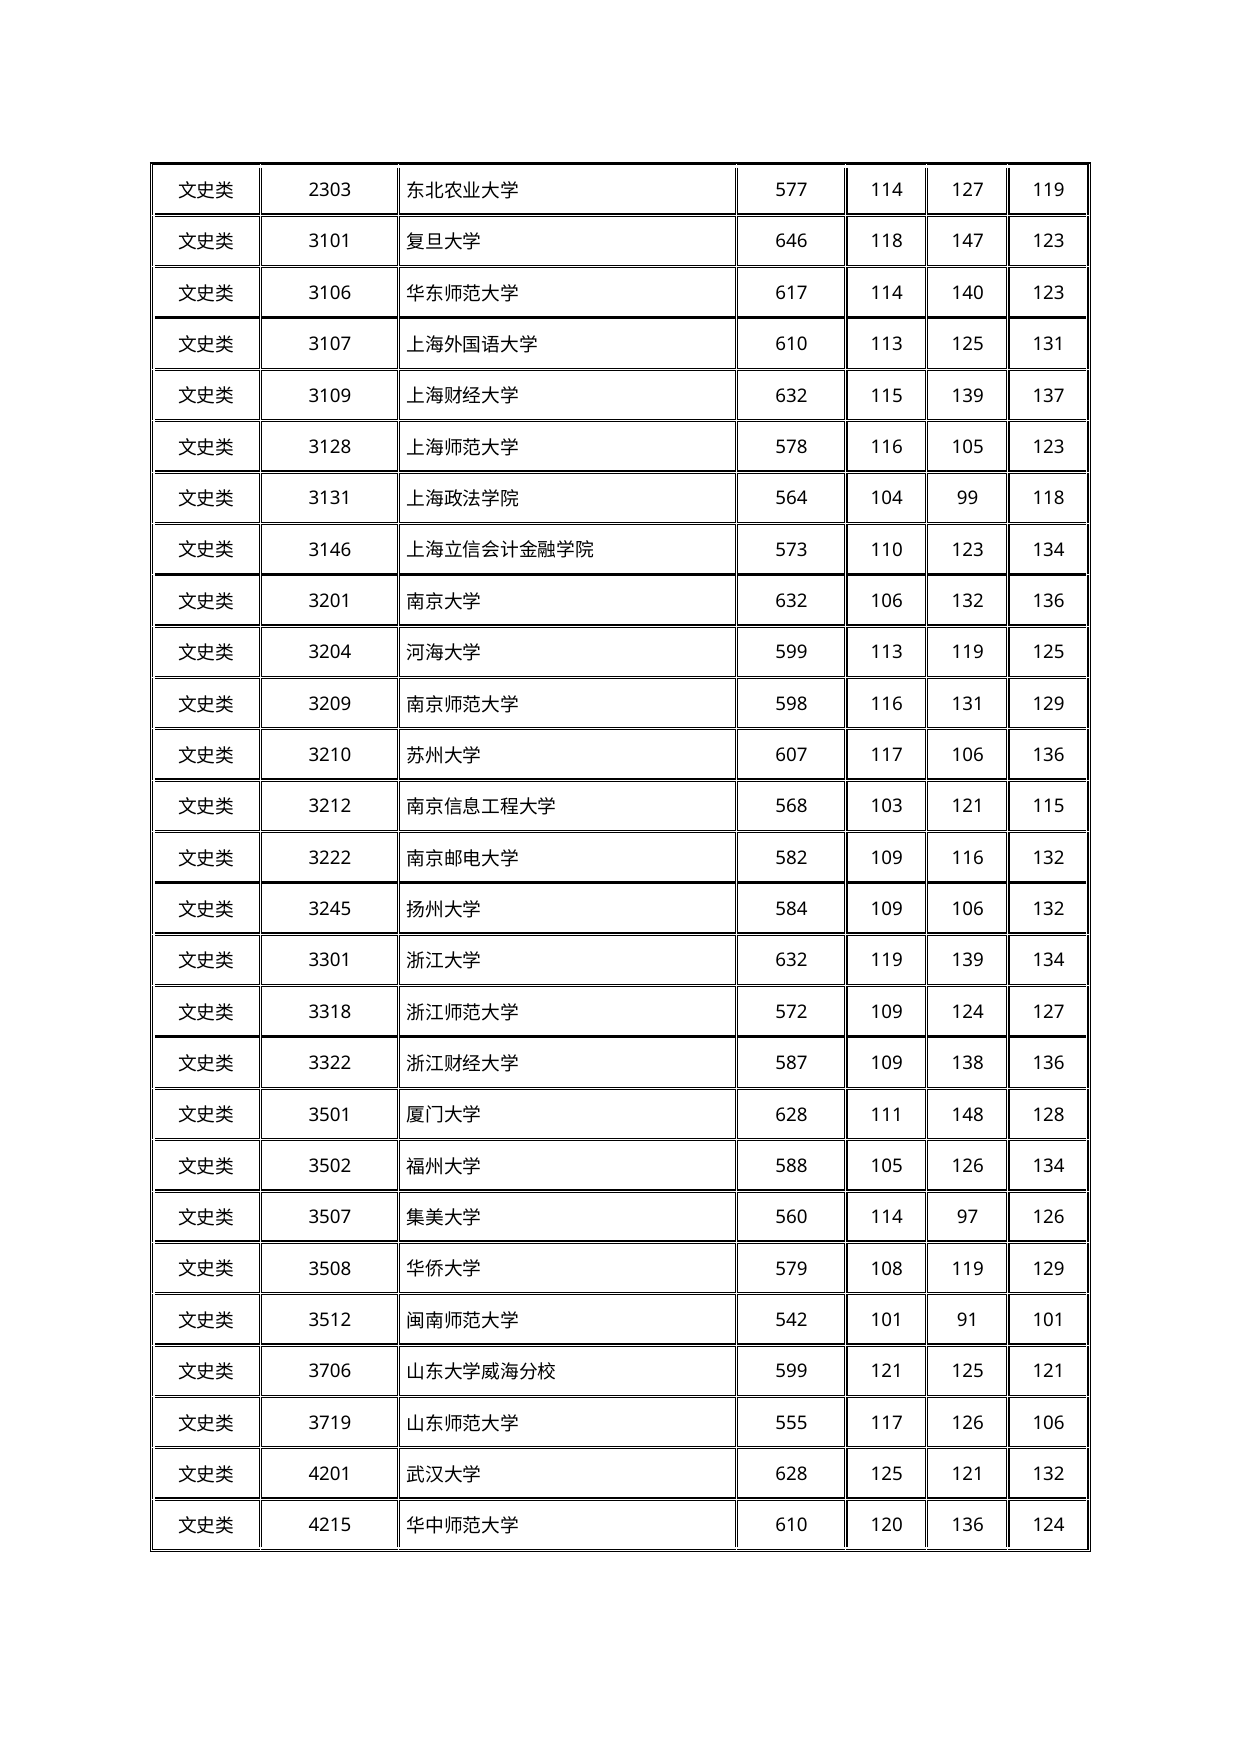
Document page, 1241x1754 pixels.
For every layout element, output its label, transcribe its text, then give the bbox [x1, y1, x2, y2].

table_cell 110 [848, 525, 925, 573]
table_cell 572 [738, 987, 844, 1035]
table_cell 132 [1010, 881, 1087, 932]
table_cell 132 [928, 576, 1006, 624]
table_cell 610 [738, 319, 844, 367]
table_cell 文史类 [153, 368, 259, 419]
table_cell 上海财经大学 [400, 371, 735, 419]
table_cell 4201 [262, 1449, 397, 1497]
table_cell 126 [1010, 1189, 1088, 1240]
table_cell 116 [848, 422, 925, 470]
table_cell 139 [928, 371, 1006, 419]
table_cell 3109 [262, 371, 397, 419]
table_cell 山东师范大学 [400, 1398, 735, 1446]
table_cell 119 [928, 628, 1006, 676]
table_cell 128 [1010, 1086, 1088, 1138]
table_cell 106 [1010, 1395, 1088, 1446]
table_cell 106 [928, 884, 1006, 932]
table_cell 文史类 [153, 1240, 259, 1292]
table_cell 147 [928, 217, 1006, 265]
table_cell 134 [1010, 521, 1088, 573]
table_cell 607 [738, 730, 844, 778]
table_cell 文史类 [151, 1138, 261, 1189]
table_cell 121 [1010, 1343, 1088, 1394]
table_cell 3706 [262, 1347, 397, 1394]
table_cell 599 [738, 1347, 844, 1394]
table_cell 101 [848, 1295, 925, 1343]
table_cell 109 [848, 987, 925, 1035]
table_cell 91 [928, 1295, 1006, 1343]
table_cell 119 [1008, 165, 1087, 213]
table_cell 108 [848, 1244, 925, 1292]
table_cell 125 [1010, 624, 1088, 676]
table_cell 116 [928, 833, 1006, 881]
table_cell 598 [738, 679, 844, 727]
table_cell 上海外国语大学 [400, 319, 735, 367]
table_cell 苏州大学 [400, 730, 735, 778]
table_cell 3131 [262, 474, 397, 521]
table_cell 123 [1008, 419, 1089, 470]
table_cell 123 [1008, 265, 1089, 316]
table_cell 3719 [262, 1398, 397, 1446]
table_cell 632 [738, 576, 844, 624]
table_cell 3212 [262, 782, 397, 829]
table_cell 113 [848, 628, 925, 676]
table_cell 3318 [262, 987, 397, 1035]
table_cell 121 [928, 782, 1006, 829]
table_cell 610 [736, 1497, 846, 1548]
table_cell 99 [928, 474, 1006, 521]
table_cell 南京师范大学 [400, 679, 735, 727]
table_cell 河海大学 [400, 628, 735, 676]
table_cell 文史类 [153, 316, 259, 367]
table_cell 127 [1008, 984, 1089, 1035]
table_cell 文史类 [153, 1497, 261, 1548]
table_cell 109 [848, 884, 925, 932]
table_cell 文史类 [153, 1189, 259, 1240]
table_cell 文史类 [151, 1292, 261, 1343]
table_cell 文史类 [153, 830, 259, 881]
table_cell 111 [848, 1090, 925, 1138]
table_cell 文史类 [153, 881, 259, 932]
table_cell 复旦大学 [400, 217, 735, 265]
table_cell 564 [738, 474, 844, 521]
table_cell 542 [738, 1295, 844, 1343]
table_cell 浙江财经大学 [400, 1038, 735, 1086]
table_cell 3106 [262, 268, 397, 316]
table_cell 132 [1010, 830, 1088, 881]
table_cell 厦门大学 [400, 1090, 735, 1138]
table_cell 文史类 [151, 727, 261, 778]
table_cell 3146 [262, 525, 397, 573]
table_cell 文史类 [153, 1035, 259, 1086]
table_cell 扬州大学 [400, 884, 735, 932]
table_cell 3322 [262, 1038, 397, 1086]
table_cell 3245 [262, 884, 397, 932]
table_cell 121 [848, 1347, 925, 1394]
table_cell 南京信息工程大学 [400, 782, 735, 829]
table_cell 文史类 [153, 932, 259, 984]
table_cell 101 [1008, 1292, 1089, 1343]
table_cell 125 [848, 1449, 925, 1497]
table_cell 4215 [261, 1501, 399, 1548]
table_cell 文史类 [153, 1086, 259, 1138]
table_cell 117 [848, 730, 925, 778]
table_cell 132 [1008, 1446, 1089, 1497]
table_cell 文史类 [153, 624, 259, 676]
table_cell 136 [1010, 1035, 1087, 1086]
table_cell 华中师范大学 [399, 1501, 736, 1548]
table_cell 124 [1008, 1497, 1088, 1548]
table_cell 136 [1010, 573, 1089, 624]
table_cell 573 [738, 525, 844, 573]
table_cell 578 [738, 422, 844, 470]
table_cell 3222 [262, 833, 397, 881]
table_cell 123 [1010, 213, 1088, 265]
table_cell 628 [738, 1449, 844, 1497]
table_cell 106 [848, 576, 925, 624]
table_cell 129 [1010, 1240, 1088, 1292]
table_cell 584 [738, 884, 844, 932]
table_cell 123 [928, 525, 1006, 573]
table_cell 560 [738, 1193, 844, 1240]
table_cell 2303 [261, 165, 399, 213]
table_cell 104 [848, 474, 925, 521]
table_cell 上海师范大学 [400, 422, 735, 470]
table_cell 文史类 [153, 1395, 259, 1446]
table_cell 山东大学威海分校 [400, 1347, 735, 1394]
table_cell 3128 [262, 422, 397, 470]
table_cell 126 [928, 1141, 1006, 1189]
table_cell 3501 [262, 1090, 397, 1138]
table_cell 117 [848, 1398, 925, 1446]
table_cell 579 [738, 1244, 844, 1292]
table_cell 632 [738, 371, 844, 419]
table_cell 137 [1010, 368, 1088, 419]
table_cell 105 [848, 1141, 925, 1189]
table_cell 148 [928, 1090, 1006, 1138]
table_cell 97 [928, 1193, 1006, 1240]
table_cell 3201 [262, 576, 397, 624]
table_cell 文史类 [153, 165, 261, 213]
table_cell 东北农业大学 [399, 165, 736, 213]
table_cell 568 [738, 782, 844, 829]
table_cell 628 [738, 1090, 844, 1138]
table_cell 文史类 [151, 984, 261, 1035]
table_cell 115 [848, 371, 925, 419]
table_cell 646 [738, 217, 844, 265]
table_cell 南京邮电大学 [400, 833, 735, 881]
table_cell 浙江师范大学 [400, 987, 735, 1035]
table_cell 114 [846, 165, 927, 213]
table_cell 134 [1010, 932, 1088, 984]
table_cell 125 [928, 319, 1006, 367]
table_cell 120 [846, 1501, 927, 1548]
table_cell 3210 [262, 730, 397, 778]
table_cell 136 [1008, 727, 1089, 778]
table_cell 109 [848, 833, 925, 881]
table_cell 上海政法学院 [400, 474, 735, 521]
table_cell 3512 [262, 1295, 397, 1343]
table_cell 121 [928, 1449, 1006, 1497]
table_cell 3502 [262, 1141, 397, 1189]
table_cell 138 [928, 1038, 1006, 1086]
table_cell 124 [928, 987, 1006, 1035]
table_cell 113 [848, 319, 925, 367]
table_cell 闽南师范大学 [400, 1295, 735, 1343]
table_cell 116 [848, 679, 925, 727]
table_cell 文史类 [151, 265, 261, 316]
table_cell 106 [928, 730, 1006, 778]
table_cell 南京大学 [400, 576, 735, 624]
table_cell 587 [738, 1038, 844, 1086]
table_cell 文史类 [151, 419, 261, 470]
table_cell 3204 [262, 628, 397, 676]
table_cell 119 [928, 1244, 1006, 1292]
table_cell 3209 [262, 679, 397, 727]
table_cell 139 [928, 936, 1006, 984]
table_cell 华侨大学 [400, 1244, 735, 1292]
table_cell 文史类 [151, 1446, 261, 1497]
table_cell 105 [928, 422, 1006, 470]
table_cell 文史类 [153, 470, 259, 521]
table_cell 588 [738, 1141, 844, 1189]
table_cell 127 [927, 164, 1008, 213]
table_cell 3101 [262, 217, 397, 265]
table_cell 599 [738, 628, 844, 676]
table_cell 文史类 [153, 1343, 259, 1394]
table_cell 文史类 [153, 778, 259, 829]
table_cell 632 [738, 936, 844, 984]
table_cell 文史类 [151, 573, 259, 624]
table_cell 140 [928, 268, 1006, 316]
table_cell 577 [736, 164, 846, 213]
table_cell 3508 [262, 1244, 397, 1292]
table_cell 118 [1010, 470, 1088, 521]
table_cell 617 [738, 268, 844, 316]
table_cell 131 [928, 679, 1006, 727]
table_cell 3301 [262, 936, 397, 984]
table_cell 126 [928, 1398, 1006, 1446]
table_cell 134 [1008, 1138, 1089, 1189]
table_cell 582 [738, 833, 844, 881]
table_cell 114 [848, 1193, 925, 1240]
table_cell 131 [1010, 316, 1087, 367]
table_cell 文史类 [153, 521, 259, 573]
table_cell 上海立信会计金融学院 [400, 525, 735, 573]
table_cell 集美大学 [400, 1193, 735, 1240]
table_cell 114 [848, 268, 925, 316]
table_cell 129 [1008, 676, 1089, 727]
table_cell 3507 [262, 1193, 397, 1240]
table_cell 136 [927, 1497, 1008, 1548]
table_cell 125 [928, 1347, 1006, 1394]
table_cell 119 [848, 936, 925, 984]
table_cell 555 [738, 1398, 844, 1446]
table_cell 福州大学 [400, 1141, 735, 1189]
table_cell 文史类 [153, 213, 259, 265]
table_cell 115 [1010, 778, 1088, 829]
table_cell 浙江大学 [400, 936, 735, 984]
table_cell 103 [848, 782, 925, 829]
table_cell 文史类 [151, 676, 261, 727]
table_cell 109 [848, 1038, 925, 1086]
table_cell 3107 [262, 319, 397, 367]
table_cell 华东师范大学 [400, 268, 735, 316]
table_cell 武汉大学 [400, 1449, 735, 1497]
table_cell 118 [848, 217, 925, 265]
